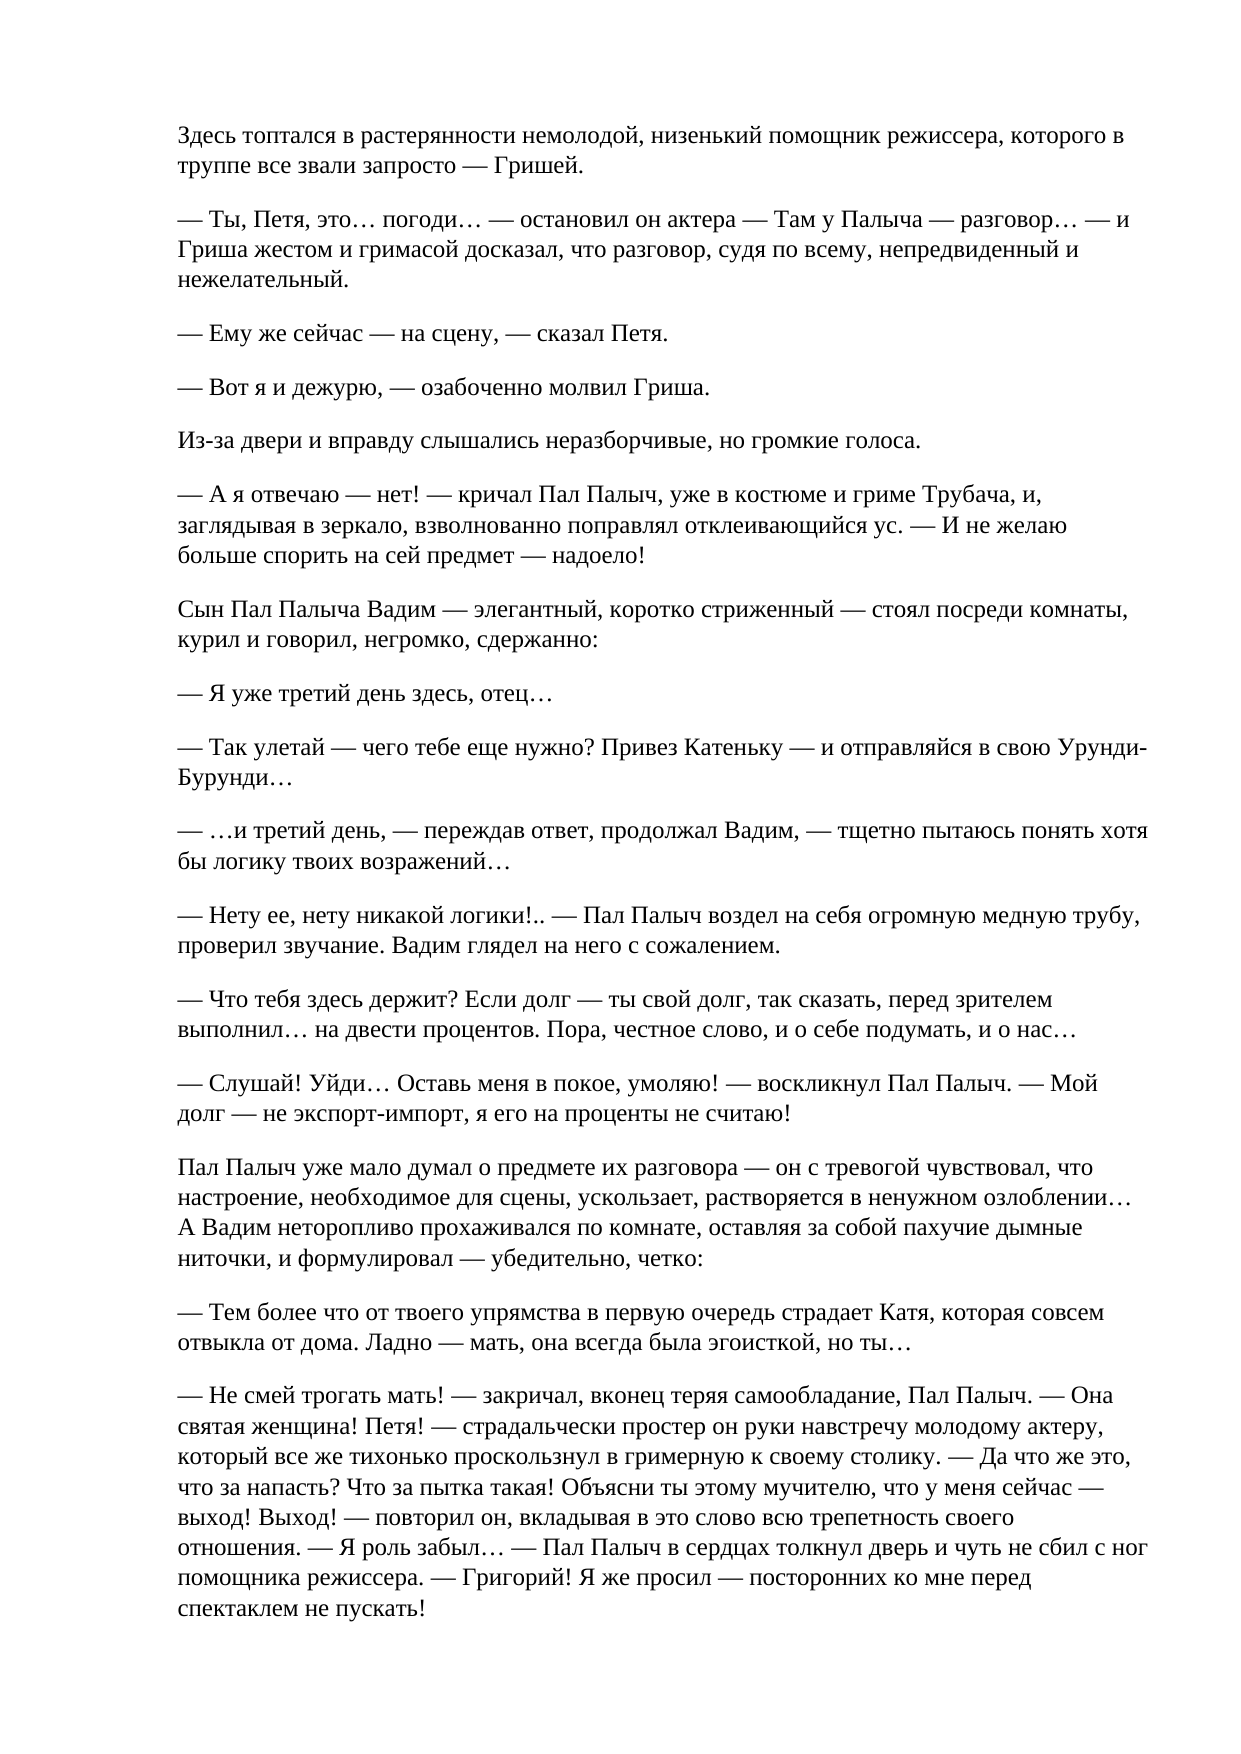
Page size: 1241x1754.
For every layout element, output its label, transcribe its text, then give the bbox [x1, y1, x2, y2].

text — Ему же сейчас — на сцену, — сказал Петя. [177, 317, 1152, 347]
text — Тем более что от твоего упрямства в первую очередь страдает Катя, которая совсем отвыкла от дома. Ладно — мать, она всегда была эгоисткой, но ты… [177, 1295, 1152, 1356]
text Сын Пал Палыча Вадим — элегантный, коротко стриженный — стоял посреди комнаты, курил и говорил, негромко, сдержанно: [177, 592, 1152, 653]
text — Не смей трогать мать! — закричал, вконец теряя самообладание, Пал Палыч. — Она святая женщина! Петя! — страдальчески простер он руки навстречу молодому актеру, который все же тихонько проскользнул в гримерную к своему столику. — Да что же это, что за напасть? Что за пытка такая! Объясни ты этому мучителю, что у меня сейчас — выход! Выход! — повторил он, вкладывая в это слово всю трепетность своего отношения. — Я роль забыл… — Пал Палыч в сердцах толкнул дверь и чуть не сбил с ног помощника режиссера. — Григорий! Я же просил — посторонних ко мне перед спектаклем не пускать! [177, 1379, 1152, 1622]
text — Я уже третий день здесь, отец… [177, 676, 1152, 707]
text — …и третий день, — переждав ответ, продолжал Вадим, — тщетно пытаюсь понять хотя бы логику твоих возражений… [177, 814, 1152, 875]
text — Так улетай — чего тебе еще нужно? Привез Катеньку — и отправляйся в свою Урунди-Бурунди… [177, 730, 1152, 791]
text Здесь топтался в растерянности немолодой, низенький помощник режиссера, которого в труппе все звали запросто — Гришей. [177, 118, 1152, 179]
text — Вот я и дежурю, — озабоченно молвил Гриша. [177, 370, 1152, 401]
text Из-за двери и вправду слышались неразборчивые, но громкие голоса. [177, 424, 1152, 454]
text — А я отвечаю — нет! — кричал Пал Палыч, уже в костюме и гриме Трубача, и, заглядывая в зеркало, взволнованно поправлял отклеивающийся ус. — И не желаю больше спорить на сей предмет — надоело! [177, 478, 1152, 569]
text — Слушай! Уйди… Оставь меня в покое, умоляю! — воскликнул Пал Палыч. — Мой долг — не экспорт-импорт, я его на проценты не считаю! [177, 1066, 1152, 1127]
text Пал Палыч уже мало думал о предмете их разговора — он с тревогой чувствовал, что настроение, необходимое для сцены, ускользает, растворяется в ненужном озлоблении… А Вадим неторопливо прохаживался по комнате, оставляя за собой пахучие дымные ниточки, и формулировал — убедительно, четко: [177, 1150, 1152, 1272]
text — Ты, Петя, это… погоди… — остановил он актера — Там у Палыча — разговор… — и Гриша жестом и гримасой досказал, что разговор, судя по всему, непредвиденный и нежелательный. [177, 202, 1152, 293]
text — Нету ее, нету никакой логики!.. — Пал Палыч воздел на себя огромную медную трубу, проверил звучание. Вадим глядел на него с сожалением. [177, 898, 1152, 959]
text — Что тебя здесь держит? Если долг — ты свой долг, так сказать, перед зрителем выполнил… на двести процентов. Пора, честное слово, и о себе подумать, и о нас… [177, 982, 1152, 1043]
